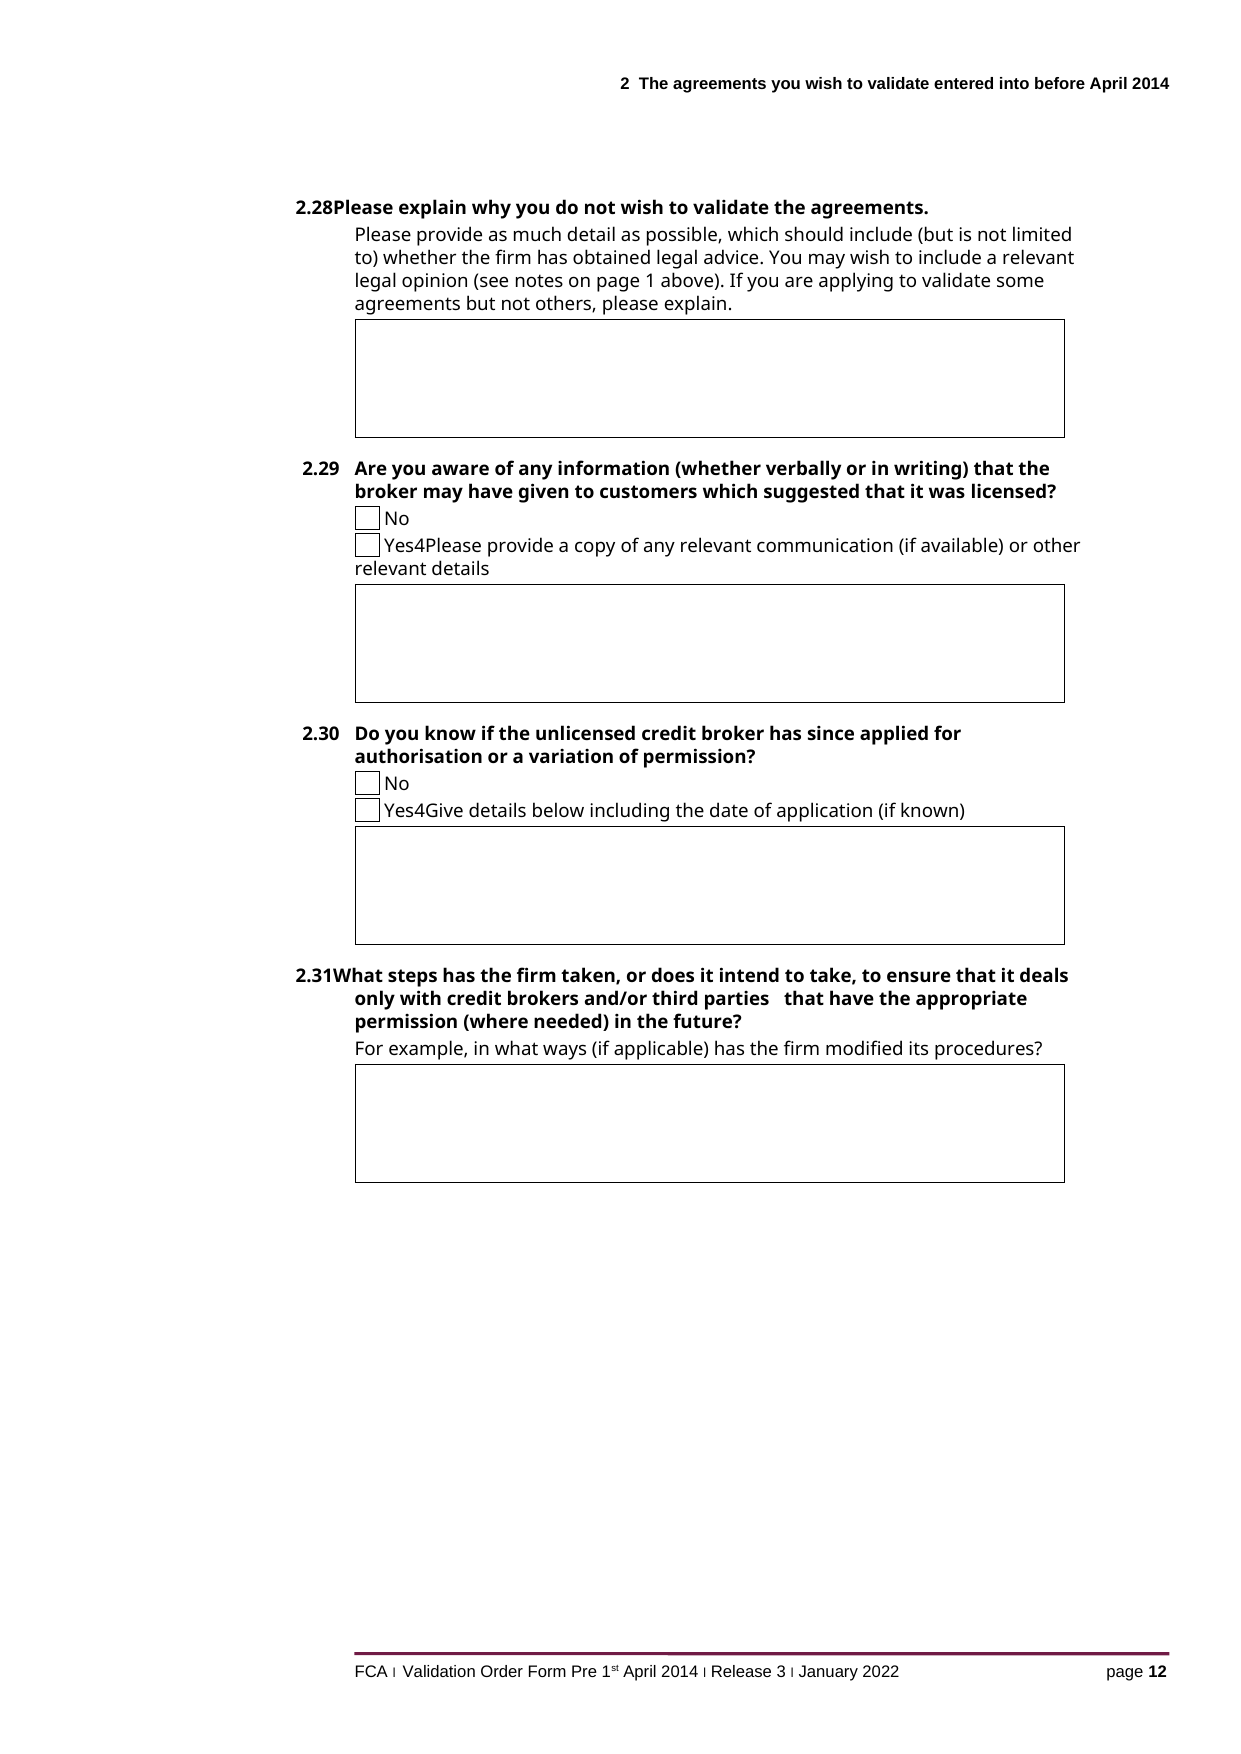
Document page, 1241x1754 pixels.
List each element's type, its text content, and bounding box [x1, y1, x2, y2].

table_header [356, 827, 1064, 944]
text Please provide as much detail as possible, which should include (but is not limited to) whether the firm has obtained legal advice. You may wish to include a relevant legal opinion (see notes on page 1 above). If you are applying to validate some agreements but not others, please explain. [354, 223, 1093, 315]
text No [380, 507, 1093, 530]
text Yes4Give details below including the date of application (if known) [380, 799, 1093, 822]
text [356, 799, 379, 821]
text No [380, 772, 1093, 795]
text 2.29 Are you aware of any information (whether verbally or in writing) that the broker may have given to customers which suggested that it was licensed? [295, 457, 1093, 503]
text 2.31 What steps has the firm taken, or does it intend to take, to ensure that it deals only with credit brokers and/or third parties that have the appropriate permission (where needed) in the future? [295, 964, 1093, 1033]
table_header [356, 320, 1064, 437]
text 2.30 Do you know if the unlicensed credit broker has since applied for authorisation or a variation of permission? [295, 722, 1093, 768]
table_header [356, 1065, 1064, 1182]
text 2.28 Please explain why you do not wish to validate the agreements. [295, 196, 1093, 219]
table_header [356, 585, 1064, 702]
text No [356, 507, 379, 529]
text Yes4Please provide a copy of any relevant communication (if available) or other relevant details [354, 534, 1093, 580]
text No [356, 772, 379, 794]
text For example, in what ways (if applicable) has the firm modified its procedures? [354, 1037, 1093, 1060]
